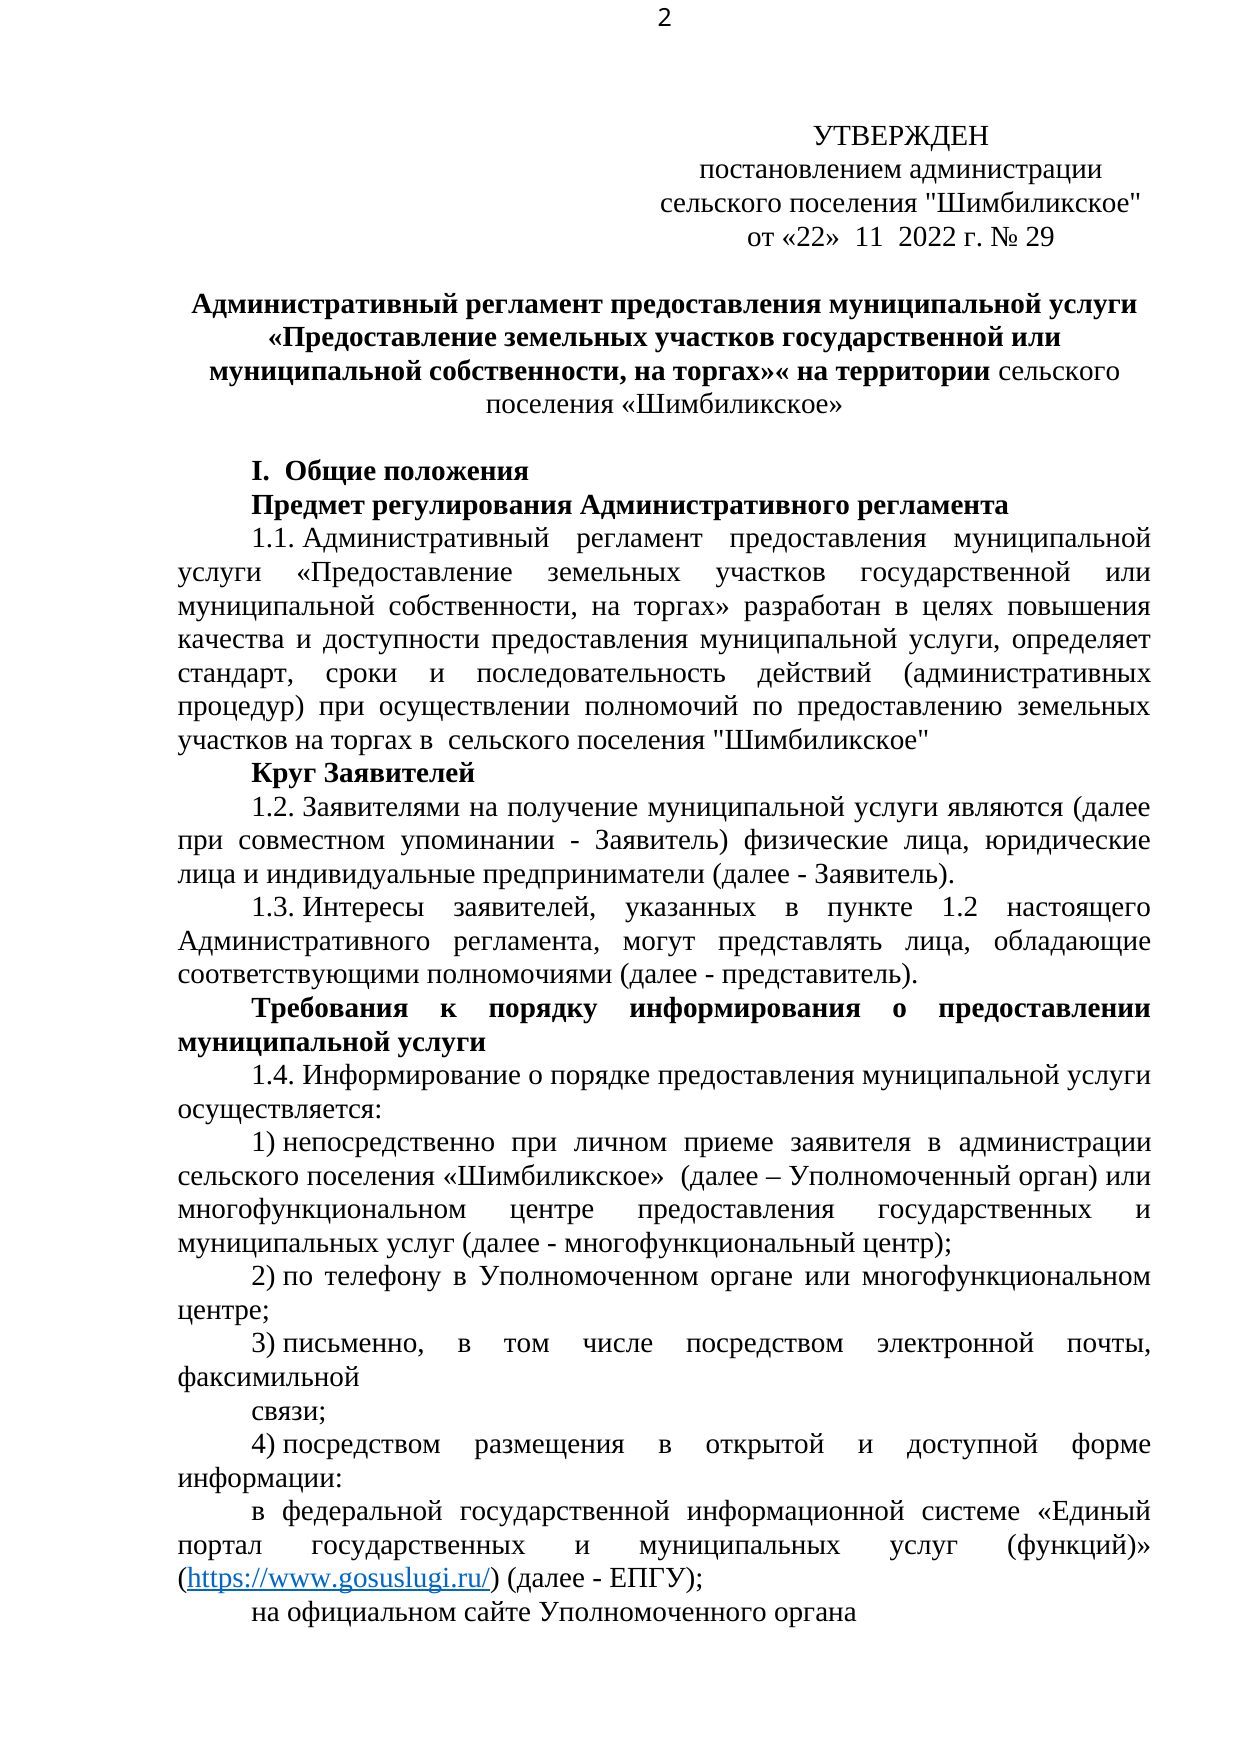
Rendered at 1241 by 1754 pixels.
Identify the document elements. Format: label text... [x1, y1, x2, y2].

text 2) по телефону в Уполномоченном органе или многофункциональном центре; [177, 1258, 1152, 1326]
text 1) непосредственно при личном приеме заявителя в администрации сельского поселения «Шимбиликское» (далее – Уполномоченный орган) или многофункциональном центре предоставления государственных и муниципальных услуг (далее - многофункциональный центр); [177, 1124, 1152, 1258]
text Предмет регулирования Административного регламента [177, 487, 1152, 521]
text Требования к порядку информирования о предоставлении муниципальной услуги [177, 990, 1152, 1057]
text в федеральной государственной информационной системе «Единый портал государственных и муниципальных услуг (функций)» (https://www.gosuslugi.ru/) (далее - ЕПГУ); [177, 1493, 1152, 1594]
text 1.2. Заявителями на получение муниципальной услуги являются (далее при совместном упоминании - Заявитель) физические лица, юридические лица и индивидуальные предприниматели (далее - Заявитель). [177, 789, 1152, 889]
text УТВЕРЖДЕН [650, 118, 1152, 152]
text 4) посредством размещения в открытой и доступной форме информации: [177, 1426, 1152, 1493]
text 3) письменно, в том числе посредством электронной почты, факсимильной [177, 1326, 1152, 1393]
text постановлением администрации [650, 152, 1152, 185]
text сельского поселения "Шимбиликское" от «22» 11 2022 г. № 29 [650, 185, 1152, 252]
text 1.4. Информирование о порядке предоставления муниципальной услуги осуществляется: [177, 1057, 1152, 1124]
text на официальном сайте Уполномоченного органа [177, 1594, 1152, 1627]
text Административный регламент предоставления муниципальной услуги «Предоставление земельных участков государственной или муниципальной собственности, на торгах»« на территории сельского поселения «Шимбиликское» [177, 286, 1152, 420]
text связи; [177, 1393, 1152, 1426]
text 1.3. Интересы заявителей, указанных в пункте 1.2 настоящего Административного регламента, могут представлять лица, обладающие соответствующими полномочиями (далее - представитель). [177, 889, 1152, 990]
text 1.1. Административный регламент предоставления муниципальной услуги «Предоставление земельных участков государственной или муниципальной собственности, на торгах» разработан в целях повышения качества и доступности предоставления муниципальной услуги, определяет стандарт, сроки и последовательность действий (административных процедур) при осуществлении полномочий по предоставлению земельных участков на торгах в сельского поселения "Шимбиликское" [177, 521, 1152, 755]
text Круг Заявителей [177, 755, 1152, 789]
text I. Общие положения [177, 453, 1152, 487]
